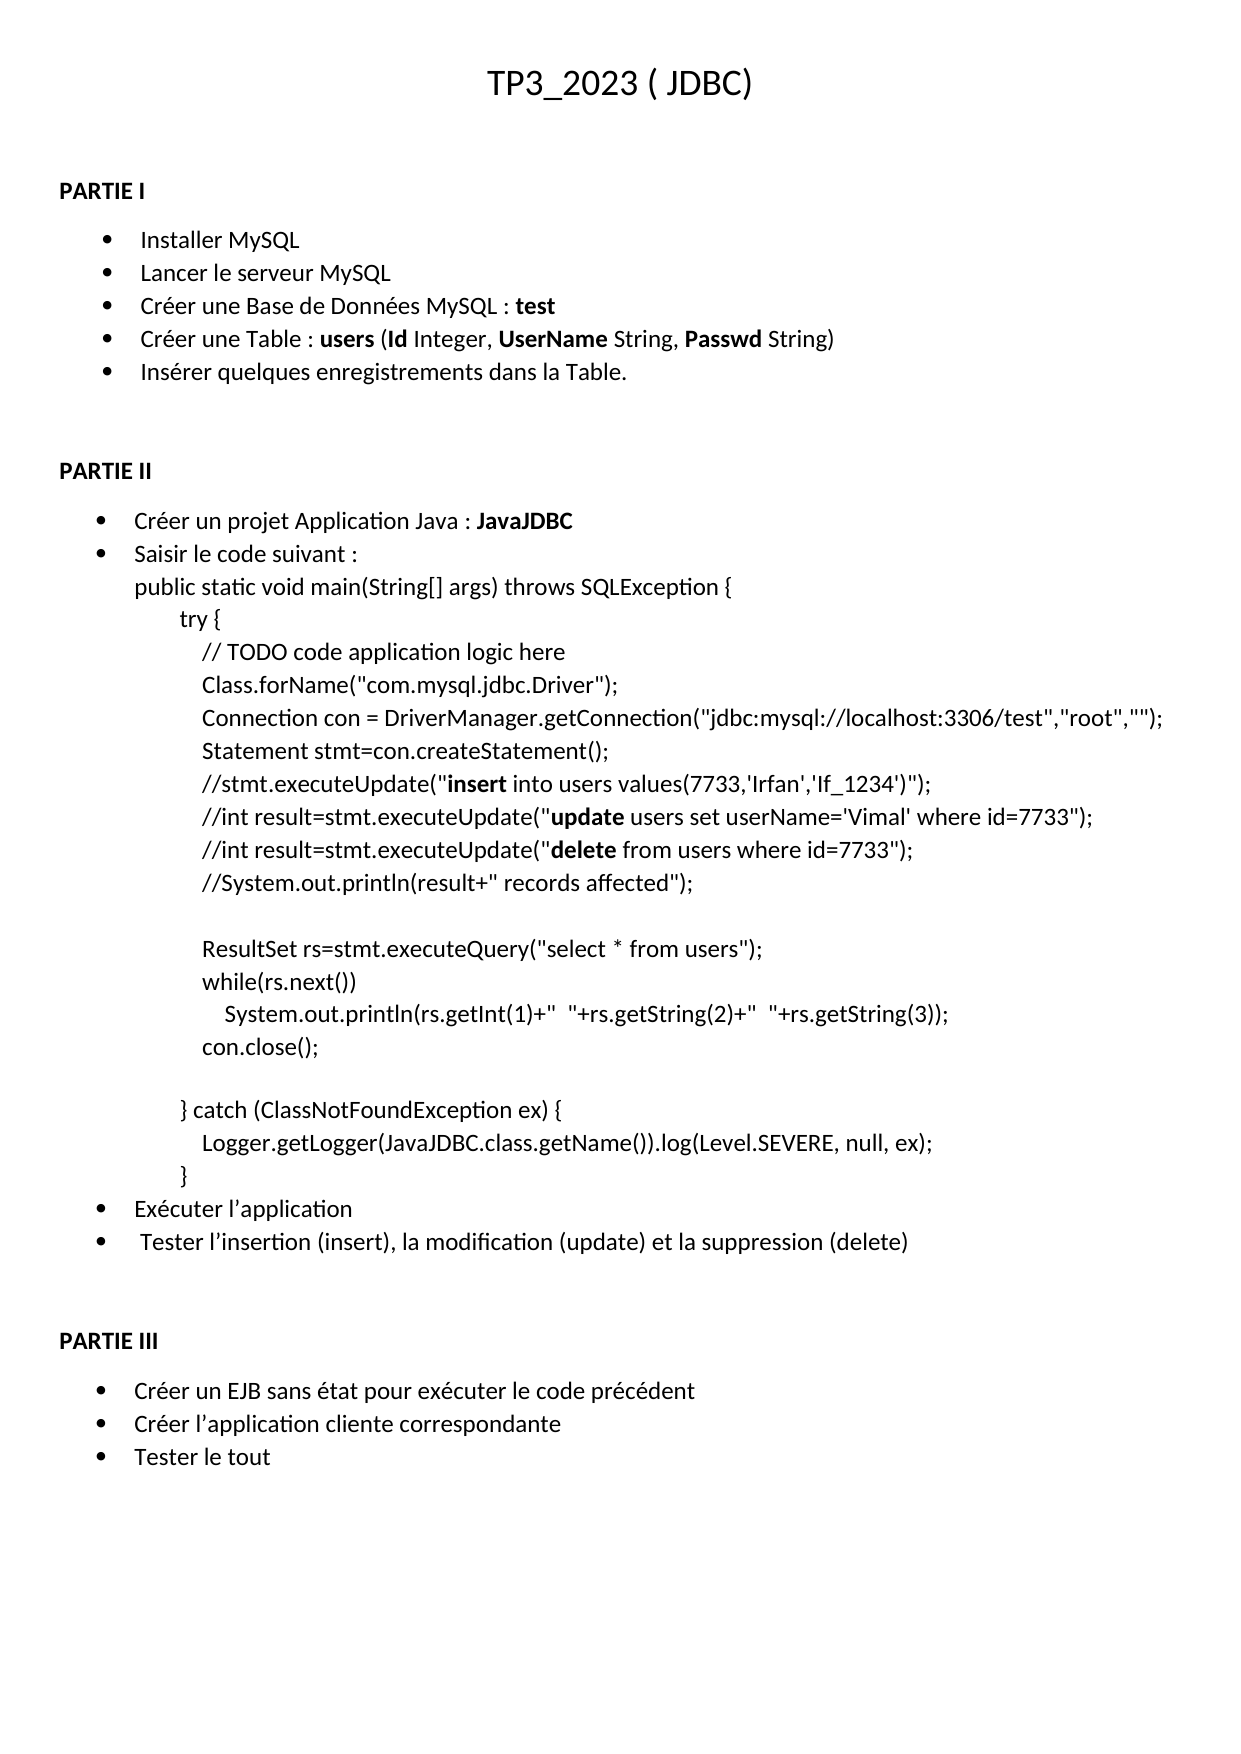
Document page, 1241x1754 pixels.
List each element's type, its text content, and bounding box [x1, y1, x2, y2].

list } catch (ClassNotFoundException ex) { [134, 1094, 1181, 1125]
list Tester l’insertion (insert), la modification (update) et la suppression (delete) [97, 1226, 1181, 1257]
list //System.out.println(result+" records affected"); [134, 867, 1181, 897]
list //int result=stmt.executeUpdate("update users set userName='Vimal' where id=7733"); [134, 801, 1181, 832]
list Créer une Table : users (Id Integer, UserName String, Passwd String) [103, 323, 1181, 354]
list Logger.getLogger(JavaJDBC.class.getName()).log(Level.SEVERE, null, ex); [134, 1127, 1181, 1158]
list Connection con = DriverManager.getConnection("jdbc:mysql://localhost:3306/test","root",""); [134, 702, 1181, 733]
text TP3_2023 ( JDBC) [59, 59, 1181, 105]
list Statement stmt=con.createStatement(); [134, 735, 1181, 766]
list public static void main(String[] args) throws SQLException { [134, 571, 1181, 601]
list Installer MySQL [103, 224, 1181, 255]
list Class.forName("com.mysql.jdbc.Driver"); [134, 669, 1181, 700]
list Tester le tout [97, 1441, 1181, 1471]
list Créer un projet Application Java : JavaJDBC [97, 505, 1181, 535]
text PARTIE III [59, 1325, 1181, 1356]
list try { [134, 603, 1181, 634]
list // TODO code application logic here [134, 636, 1181, 667]
list ResultSet rs=stmt.executeQuery("select * from users"); [134, 933, 1181, 963]
list con.close(); [134, 1031, 1181, 1062]
list //stmt.executeUpdate("insert into users values(7733,'Irfan','If_1234')"); [134, 768, 1181, 799]
list while(rs.next()) [134, 966, 1181, 996]
list Créer un EJB sans état pour exécuter le code précédent [97, 1375, 1181, 1406]
text PARTIE I [59, 175, 1181, 205]
list Insérer quelques enregistrements dans la Table. [103, 356, 1181, 387]
list System.out.println(rs.getInt(1)+" "+rs.getString(2)+" "+rs.getString(3)); [134, 998, 1181, 1029]
list Créer l’application cliente correspondante [97, 1408, 1181, 1438]
list Lancer le serveur MySQL [103, 257, 1181, 288]
list } [134, 1160, 1181, 1191]
list Saisir le code suivant : [97, 538, 1181, 568]
list Créer une Base de Données MySQL : test [103, 290, 1181, 321]
text PARTIE II [59, 455, 1181, 486]
list //int result=stmt.executeUpdate("delete from users where id=7733"); [134, 834, 1181, 864]
list Exécuter l’application [97, 1193, 1181, 1224]
